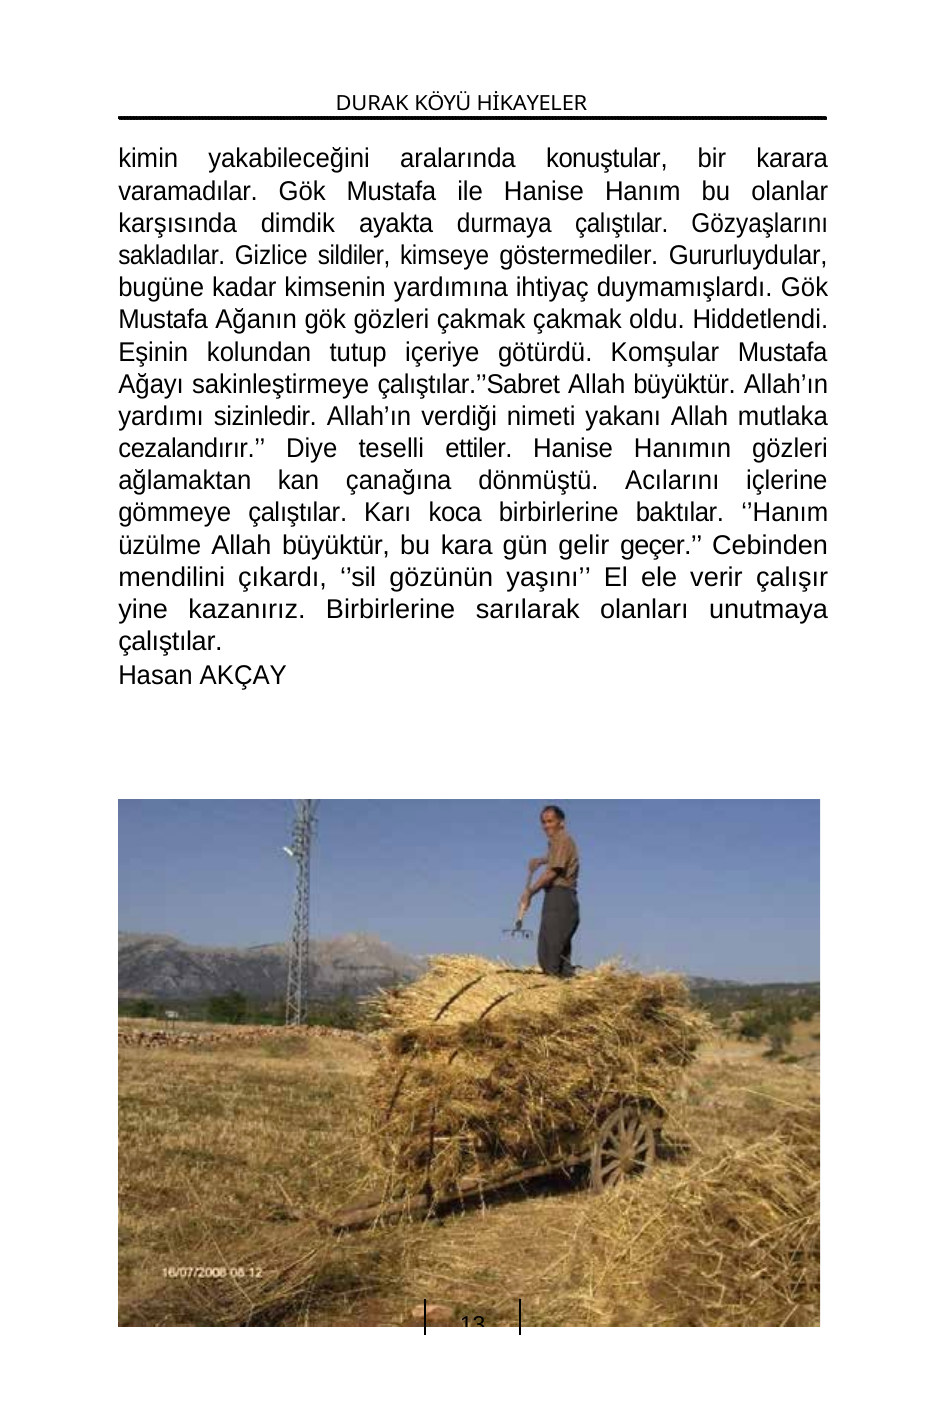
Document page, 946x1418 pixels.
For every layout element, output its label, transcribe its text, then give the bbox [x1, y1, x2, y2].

text Hasan AKÇAY [118, 659, 862, 690]
text kimin yakabileceğini aralarında konuştular, bir karara varamadılar. Gök Mustafa ile Hanise Hanım bu olanlar karşısında dimdik ayakta durmaya çalıştılar. Gözyaşlarını sakladılar. Gizlice sildiler, kimseye göstermediler. Gururluydular, bugüne kadar kimsenin yardımına ihtiyaç duymamışlardı. Gök Mustafa Ağanın gök gözleri çakmak çakmak oldu. Hiddetlendi. Eşinin kolundan tutup içeriye götürdü. Komşular Mustafa Ağayı sakinleştirmeye çalıştılar.’’Sabret Allah büyüktür. Allah’ın yardımı sizinledir. Allah’ın verdiği nimeti yakanı Allah mutlaka cezalandırır.’’ Diye teselli ettiler. Hanise Hanımın gözleri ağlamaktan kan çanağına dönmüştü. Acılarını içlerine gömmeye çalıştılar. Karı koca birbirlerine baktılar. ‘’Hanım üzülme Allah büyüktür, bu kara gün gelir geçer.’’ Cebinden mendilini çıkardı, ‘’sil gözünün yaşını’’ El ele verir çalışır yine kazanırız. Birbirlerine sarılarak olanları unutmaya çalıştılar. [118, 142, 828, 656]
picture [118, 799, 821, 1327]
